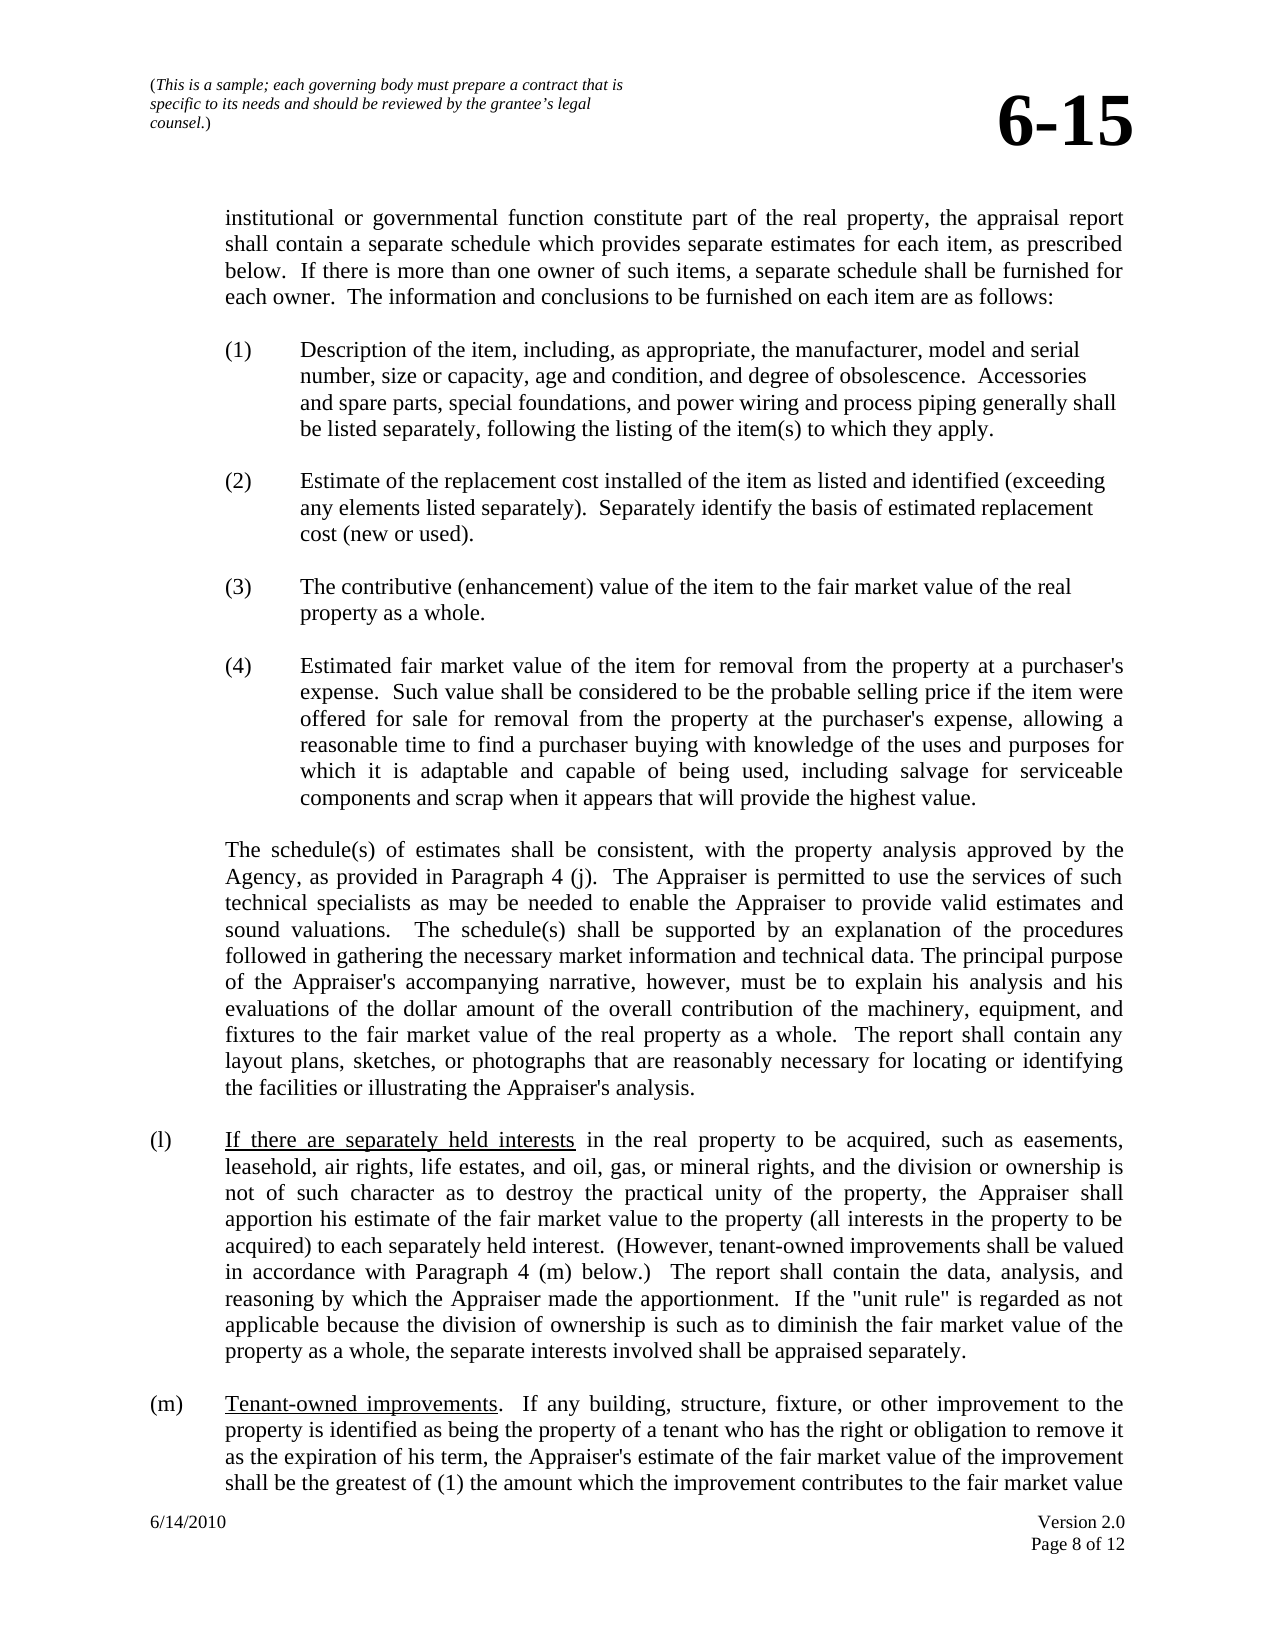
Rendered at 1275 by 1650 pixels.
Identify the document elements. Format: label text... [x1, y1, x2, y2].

text (1) Description of the item, including, as appropriate, the manufacturer, model and serial number, size or capacity, age and condition, and degree of obsolescence. Accessories and spare parts, special foundations, and power wiring and process piping generally shall be listed separately, following the listing of the item(s) to which they apply. [225, 336, 1125, 441]
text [150, 204, 1125, 309]
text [150, 1390, 1125, 1495]
text (4) Estimated fair market value of the item for removal from the property at a purchaser's expense. Such value shall be considered to be the probable selling price if the item were offered for sale for removal from the property at the purchaser's expense, allowing a reasonable time to find a purchaser buying with knowledge of the uses and purposes for which it is adaptable and capable of being used, including salvage for serviceable components and scrap when it appears that will provide the highest value. [225, 652, 1125, 810]
text (l) If there are separately held interests in the real property to be acquired, such as easements, leasehold, air rights, life estates, and oil, gas, or mineral rights, and the division or ownership is not of such character as to destroy the practical unity of the property, the Appraiser shall apportion his estimate of the fair market value to the property (all interests in the property to be acquired) to each separately held interest. (However, tenant-owned improvements shall be valued in accordance with Paragraph 4 (m) below.) The report shall contain the data, analysis, and reasoning by which the Appraiser made the apportionment. If the "unit rule" is regarded as not applicable because the division of ownership is such as to diminish the fair market value of the property as a whole, the separate interests involved shall be appraised separately. [150, 1126, 1125, 1364]
text (3) The contributive (enhancement) value of the item to the fair market value of the real property as a whole. [225, 573, 1125, 626]
text (2) Estimate of the replacement cost installed of the item as listed and identified (exceeding any elements listed separately). Separately identify the basis of estimated replacement cost (new or used). [225, 468, 1125, 547]
text The schedule(s) of estimates shall be consistent, with the property analysis approved by the Agency, as provided in Paragraph 4 (j). The Appraiser is permitted to use the services of such technical specialists as may be needed to enable the Appraiser to provide valid estimates and sound valuations. The schedule(s) shall be supported by an explanation of the procedures followed in gathering the necessary market information and technical data. The principal purpose of the Appraiser's accompanying narrative, however, must be to explain his analysis and his evaluations of the dollar amount of the overall contribution of the machinery, equipment, and fixtures to the fair market value of the real property as a whole. The report shall contain any layout plans, sketches, or photographs that are reasonably necessary for locating or identifying the facilities or illustrating the Appraiser's analysis. [225, 837, 1125, 1100]
